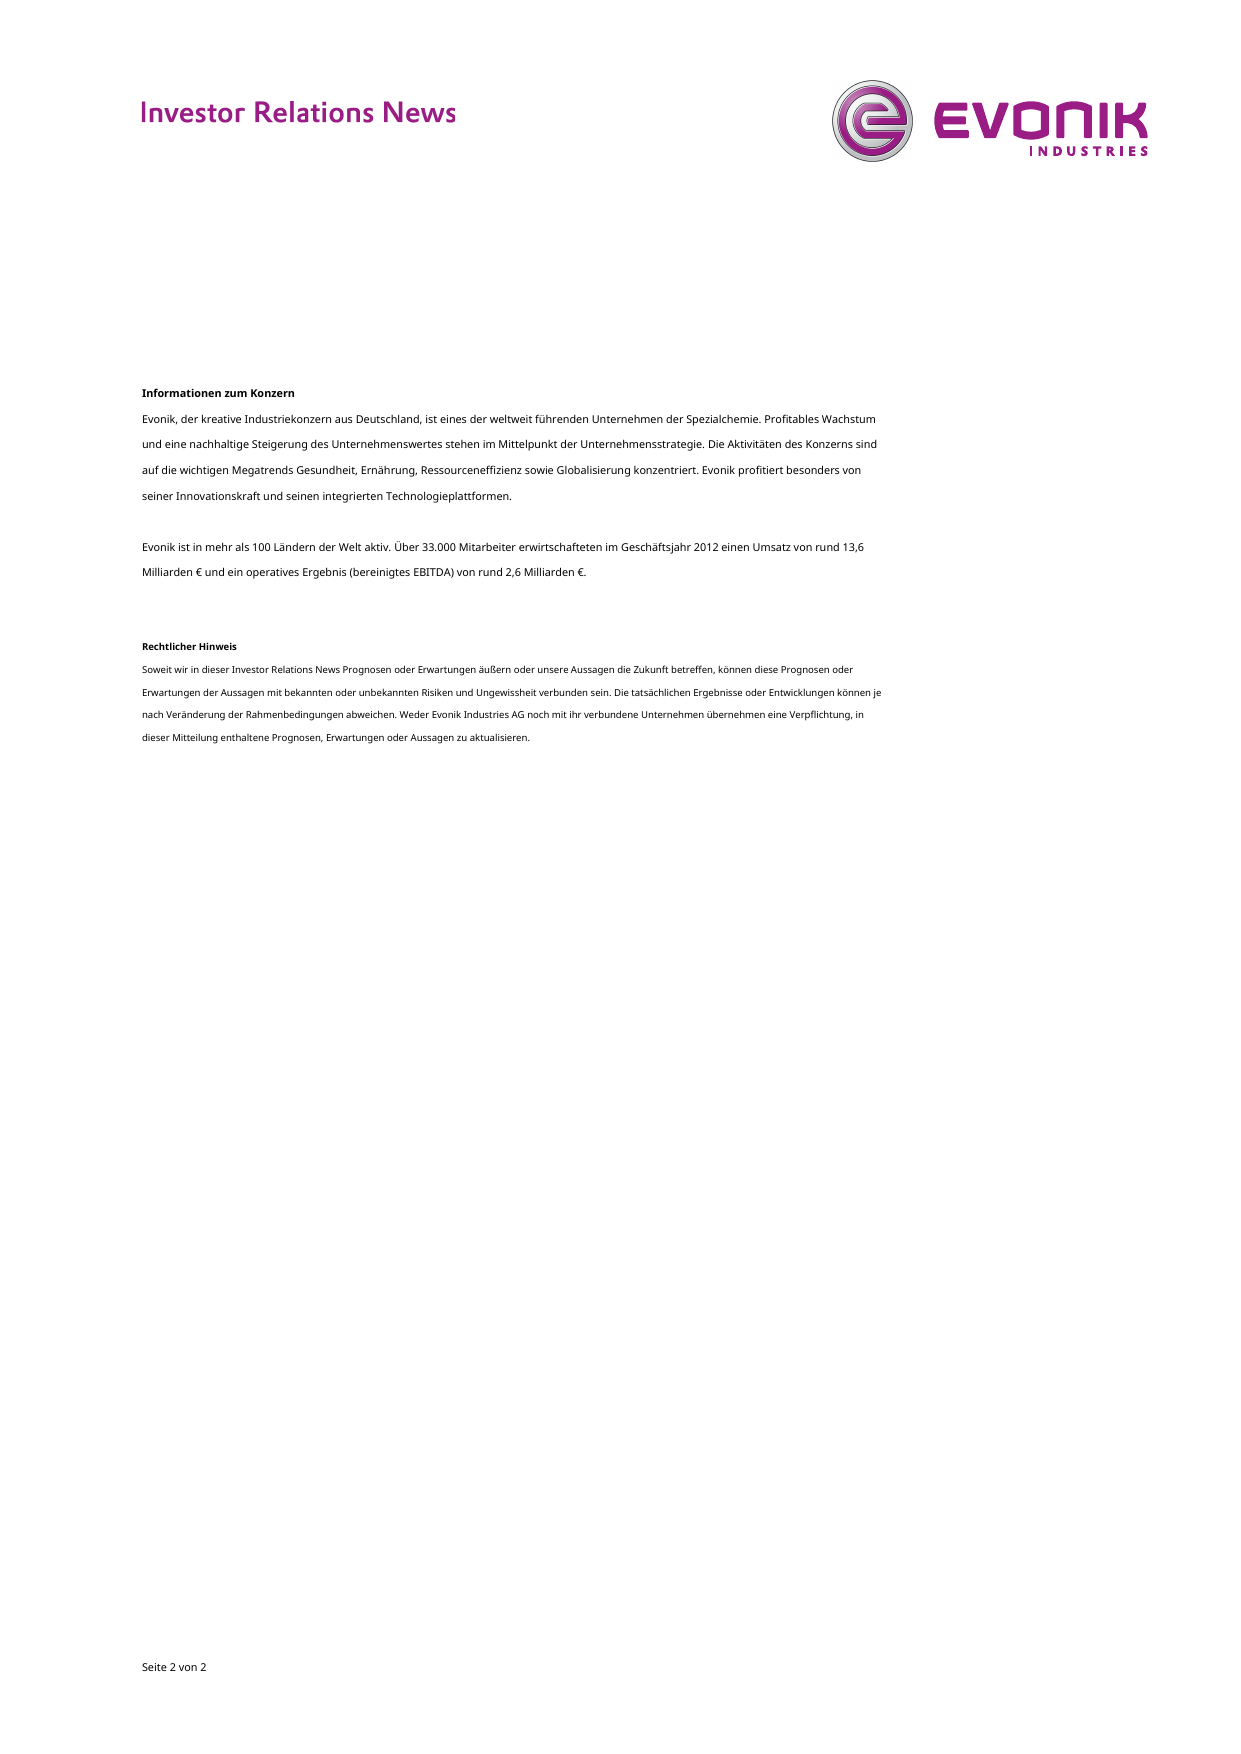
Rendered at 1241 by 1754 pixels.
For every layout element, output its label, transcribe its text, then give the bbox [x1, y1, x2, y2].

text Informationen zum Konzern [142, 375, 886, 401]
text Rechtlicher Hinweis [142, 631, 886, 653]
text Evonik, der kreative Industriekonzern aus Deutschland, ist eines der weltweit führenden Unternehmen der Spezialchemie. Profitables Wachstum und eine nachhaltige Steigerung des Unternehmenswertes stehen im Mittelpunkt der Unternehmensstrategie. Die Aktivitäten des Konzerns sind auf die wichtigen Megatrends Gesundheit, Ernährung, Ressourceneffizienz sowie Globalisierung konzentriert. Evonik profitiert besonders von seiner Innovationskraft und seinen integrierten Technologieplattformen. [142, 401, 886, 503]
picture [141, 101, 456, 123]
picture [832, 80, 913, 162]
text Soweit wir in dieser Investor Relations News Prognosen oder Erwartungen äußern oder unsere Aussagen die Zukunft betreffen, können diese Prognosen oder Erwartungen der Aussagen mit bekannten oder unbekannten Risiken und Ungewissheit verbunden sein. Die tatsächlichen Ergebnisse oder Entwicklungen können je nach Veränderung der Rahmenbedingungen abweichen. Weder Evonik Industries AG noch mit ihr verbundene Unternehmen übernehmen eine Verpflichtung, in dieser Mitteilung enthaltene Prognosen, Erwartungen oder Aussagen zu aktualisieren. [142, 653, 886, 744]
text Evonik ist in mehr als 100 Ländern der Welt aktiv. Über 33.000 Mitarbeiter erwirtschafteten im Geschäftsjahr 2012 einen Umsatz von rund 13,6 Milliarden € und ein operatives Ergebnis (bereinigtes EBITDA) von rund 2,6 Milliarden €. [142, 528, 886, 579]
